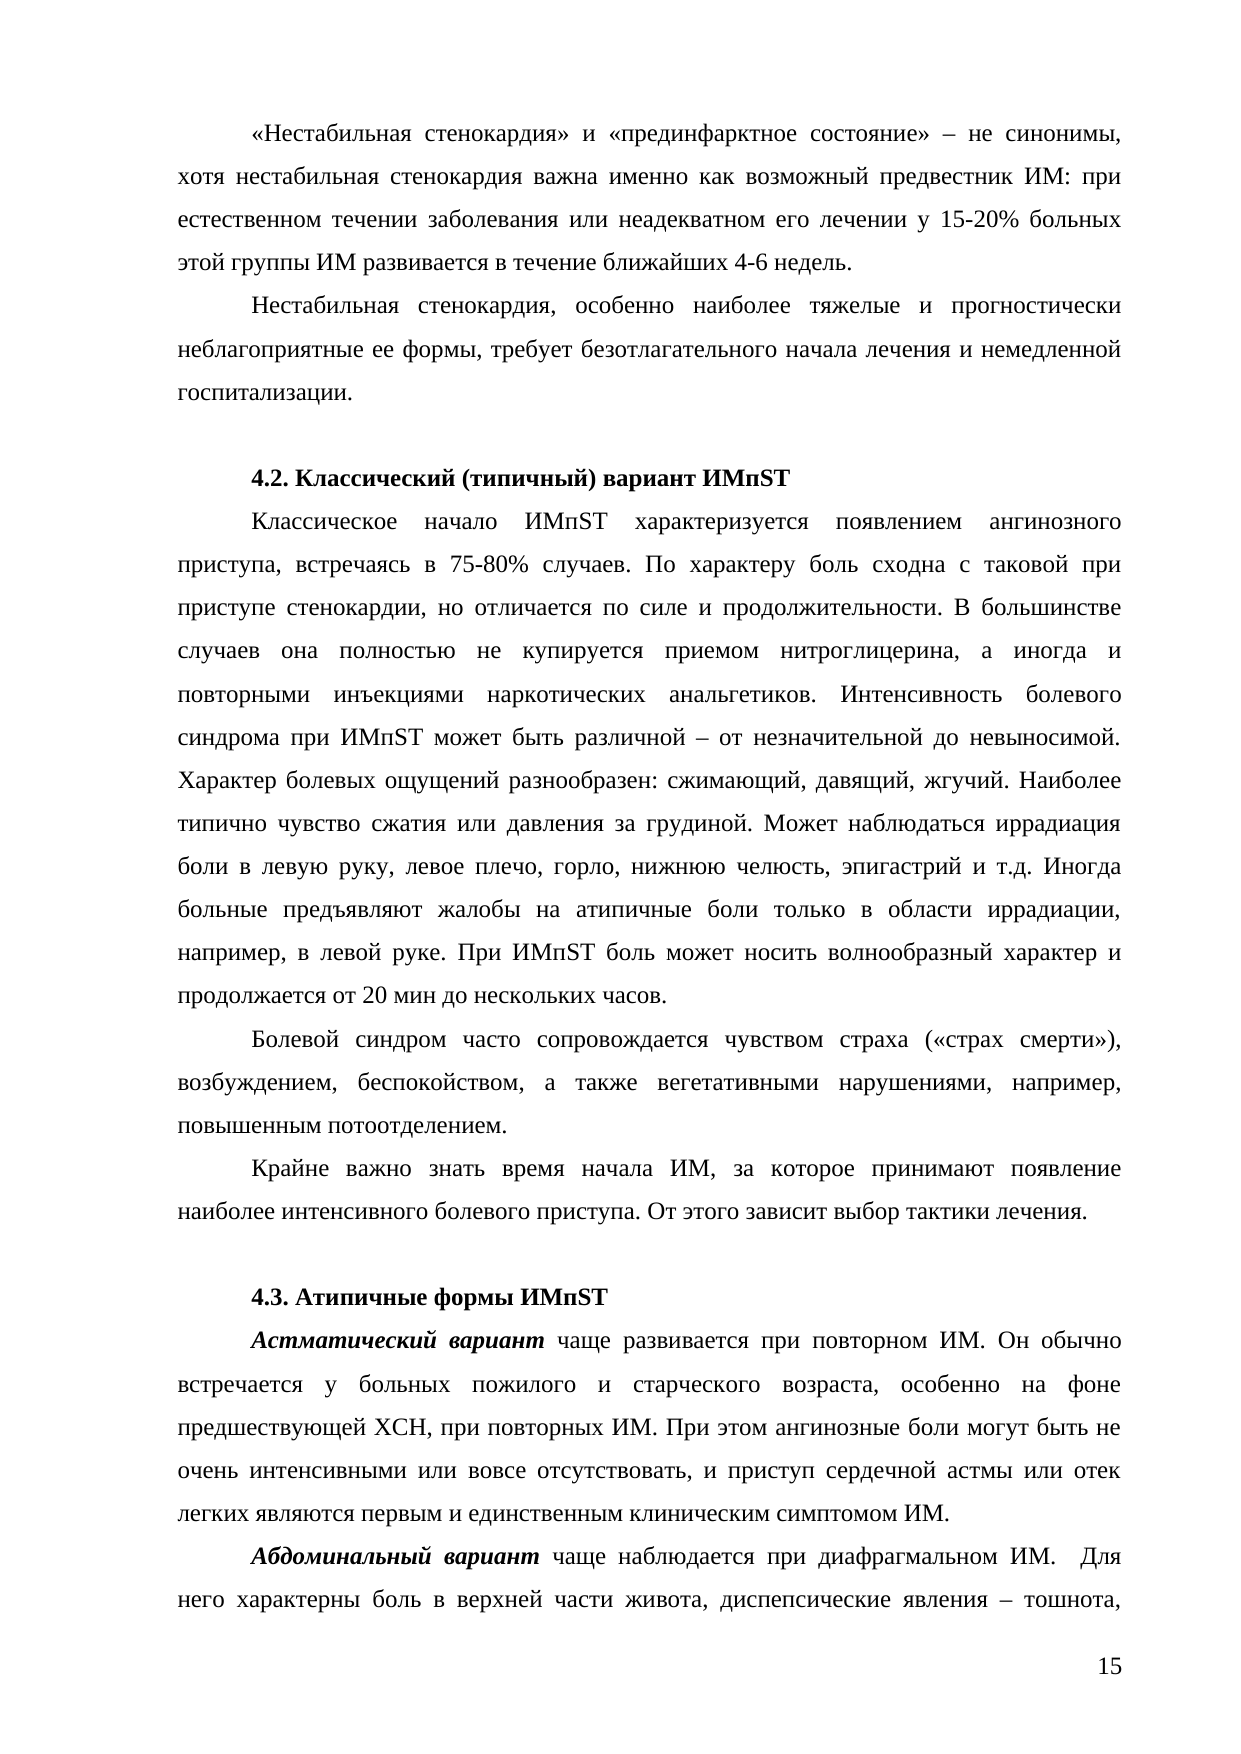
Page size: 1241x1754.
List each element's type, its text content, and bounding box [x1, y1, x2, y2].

subtitle 4.3. Атипичные формы ИМпST [177, 1282, 1122, 1311]
subtitle 4.2. Классический (типичный) вариант ИМпST [177, 463, 1122, 492]
text Астматический вариант чаще развивается при повторном ИМ. Он обычно встречается у больных пожилого и старческого возраста, особенно на фоне предшествующей ХСН, при повторных ИМ. При этом ангинозные боли могут быть не очень интенсивными или вовсе отсутствовать, и приступ сердечной астмы или отек легких являются первым и единственным клиническим симптомом ИМ. [177, 1326, 1122, 1527]
text Классическое начало ИМпSТ характеризуется появлением ангинозного приступа, встречаясь в 75-80% случаев. По характеру боль сходна с таковой при приступе стенокардии, но отличается по силе и продолжительности. В большинстве случаев она полностью не купируется приемом нитроглицерина, а иногда и повторными инъекциями наркотических анальгетиков. Интенсивность болевого синдрома при ИМпSТ может быть различной – от незначительной до невыносимой. Характер болевых ощущений разнообразен: сжимающий, давящий, жгучий. Наиболее типично чувство сжатия или давления за грудиной. Может наблюдаться иррадиация боли в левую руку, левое плечо, горло, нижнюю челюсть, эпигастрий и т.д. Иногда больные предъявляют жалобы на атипичные боли только в области иррадиации, например, в левой руке. При ИМпSТ боль может носить волнообразный характер и продолжается от 20 мин до нескольких часов. [177, 506, 1122, 1009]
text Крайне важно знать время начала ИМ, за которое принимают появление наиболее интенсивного болевого приступа. От этого зависит выбор тактики лечения. [177, 1153, 1122, 1225]
text «Нестабильная стенокардия» и «прединфарктное состояние» – не синонимы, хотя нестабильная стенокардия важна именно как возможный предвестник ИМ: при естественном течении заболевания или неадекватном его лечении у 15-20% больных этой группы ИМ развивается в течение ближайших 4-6 недель. [177, 118, 1122, 276]
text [177, 1541, 1122, 1613]
text Болевой синдром часто сопровождается чувством страха («страх смерти»), возбуждением, беспокойством, а также вегетативными нарушениями, например, повышенным потоотделением. [177, 1024, 1122, 1139]
text Нестабильная стенокардия, особенно наиболее тяжелые и прогностически неблагоприятные ее формы, требует безотлагательного начала лечения и немедленной госпитализации. [177, 291, 1122, 406]
